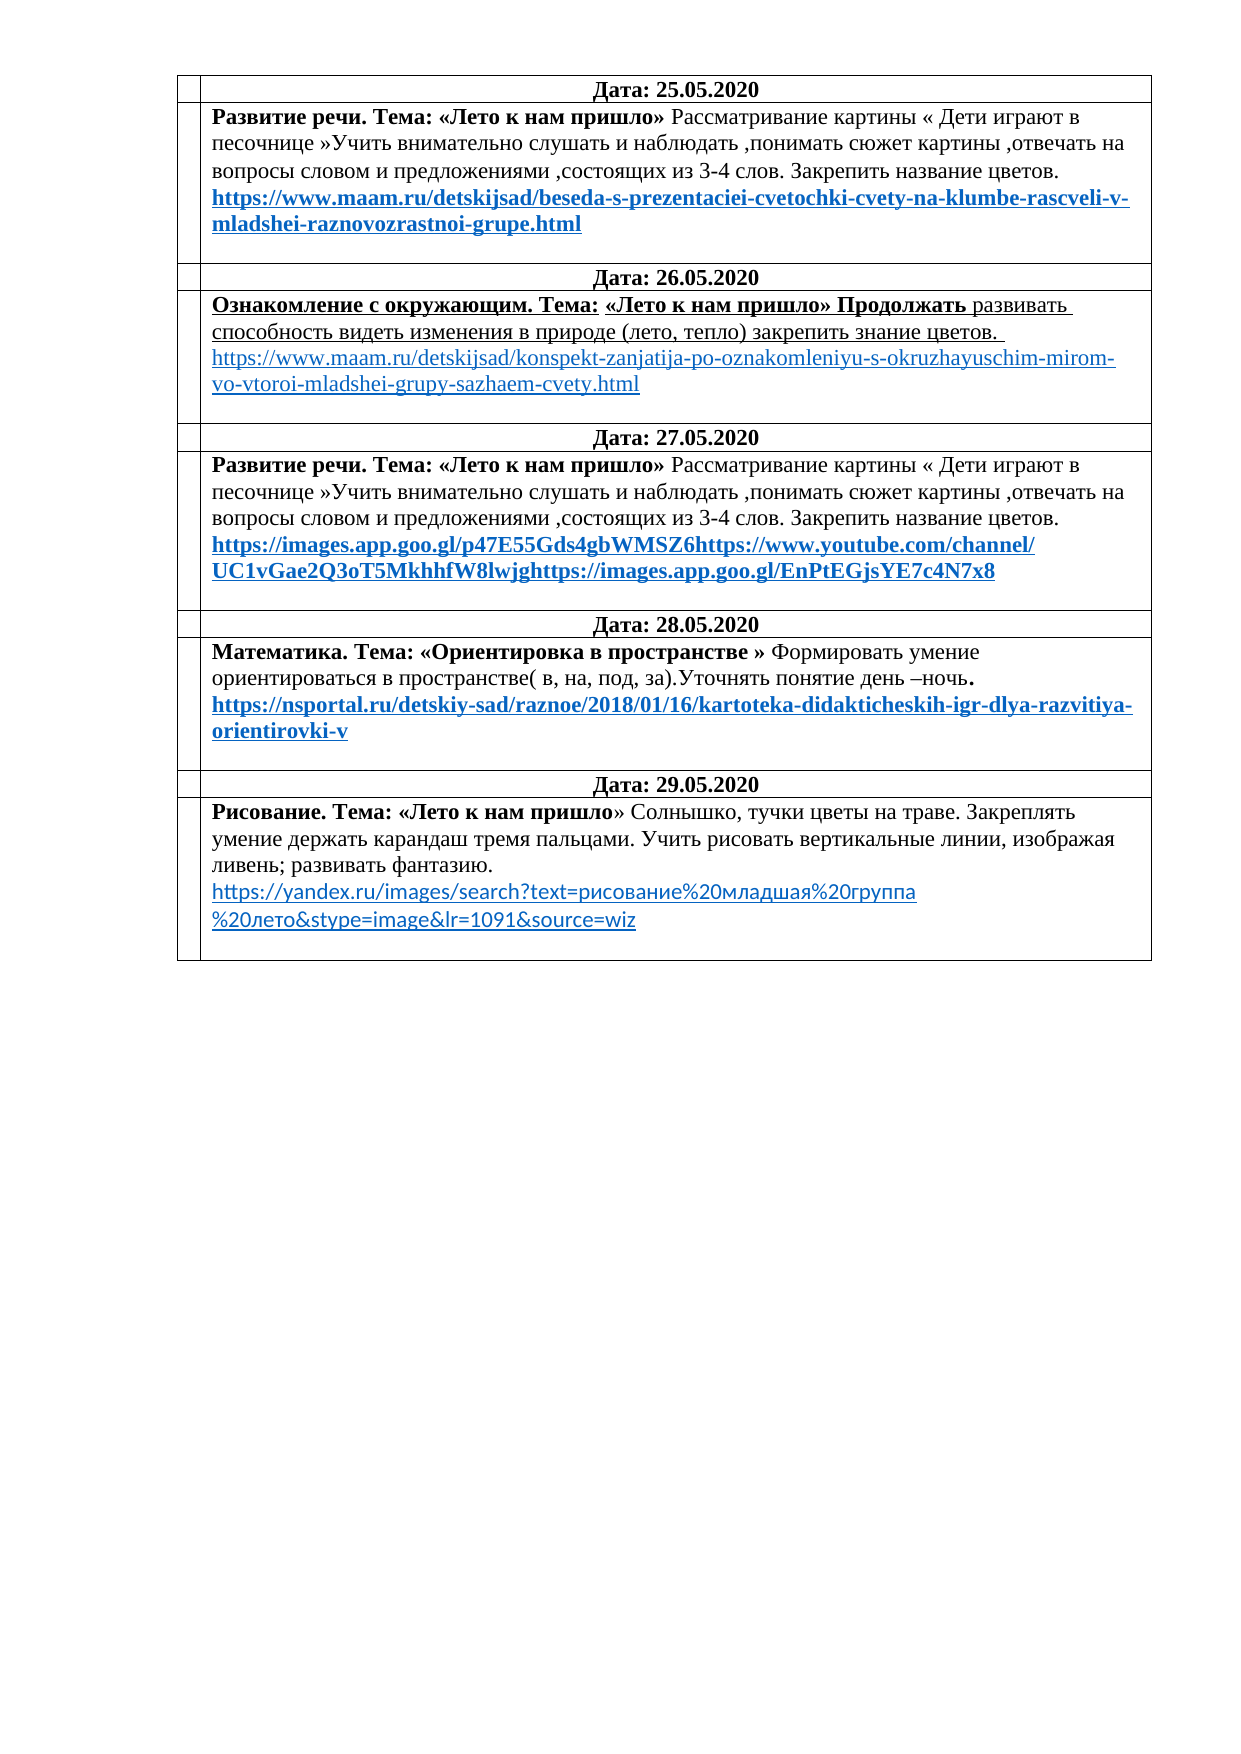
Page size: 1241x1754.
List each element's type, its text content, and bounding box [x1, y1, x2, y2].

table_cell [178, 291, 200, 423]
table_cell Рисование. Тема: «Лето к нам пришло» Солнышко, тучки цветы на траве. Закреплять умение держать карандаш тремя пальцами. Учить рисовать вертикальные линии, изображая ливень; развивать фантазию. https://yandex.ru/images/search?text=рисование%20младшая%20группа%20лето&stype=image&lr=1091&source=wiz [201, 798, 1151, 960]
table_header [178, 76, 200, 102]
table_cell [178, 264, 200, 290]
table_cell [178, 771, 200, 797]
table_cell Развитие речи. Тема: «Лето к нам пришло» Рассматривание картины « Дети играют в песочнице »Учить внимательно слушать и наблюдать ,понимать сюжет картины ,отвечать на вопросы словом и предложениями ,состоящих из 3-4 слов. Закрепить название цветов. https://www.maam.ru/detskijsad/beseda-s-prezentaciei-cvetochki-cvety-na-klumbe-rascveli-v-mladshei-raznovozrastnoi-grupe.html [201, 103, 1151, 263]
table_cell Дата: 28.05.2020 [201, 611, 1151, 637]
table_cell Дата: 27.05.2020 [201, 424, 1151, 451]
table_cell [178, 798, 200, 960]
table_header Дата: 25.05.2020 [201, 76, 1151, 102]
table_cell Дата: 26.05.2020 [201, 264, 1151, 290]
table_cell Математика. Тема: «Ориентировка в пространстве » Формировать умение ориентироваться в пространстве( в, на, под, за).Уточнять понятие день –ночь. https://nsportal.ru/detskiy-sad/raznoe/2018/01/16/kartoteka-didakticheskih-igr-dlya-razvitiya-orientirovki-v [201, 638, 1151, 770]
table_cell Дата: 29.05.2020 [201, 771, 1151, 797]
table_cell [178, 424, 200, 451]
table_cell Ознакомление с окружающим. Тема: «Лето к нам пришло» Продолжать развивать способность видеть изменения в природе (лето, тепло) закрепить знание цветов. https://www.maam.ru/detskijsad/konspekt-zanjatija-po-oznakomleniyu-s-okruzhayuschim-mirom-vo-vtoroi-mladshei-grupy-sazhaem-cvety.html [201, 291, 1151, 423]
table_cell [178, 638, 200, 770]
table_cell [178, 611, 200, 637]
table_cell [178, 103, 200, 263]
table_cell [178, 452, 200, 610]
table_cell Развитие речи. Тема: «Лето к нам пришло» Рассматривание картины « Дети играют в песочнице »Учить внимательно слушать и наблюдать ,понимать сюжет картины ,отвечать на вопросы словом и предложениями ,состоящих из 3-4 слов. Закрепить название цветов. https://images.app.goo.gl/p47E55Gds4gbWMSZ6https://www.youtube.com/channel/UC1vGae2Q3oT5MkhhfW8lwjghttps://images.app.goo.gl/EnPtEGjsYE7c4N7x8 [201, 452, 1151, 610]
